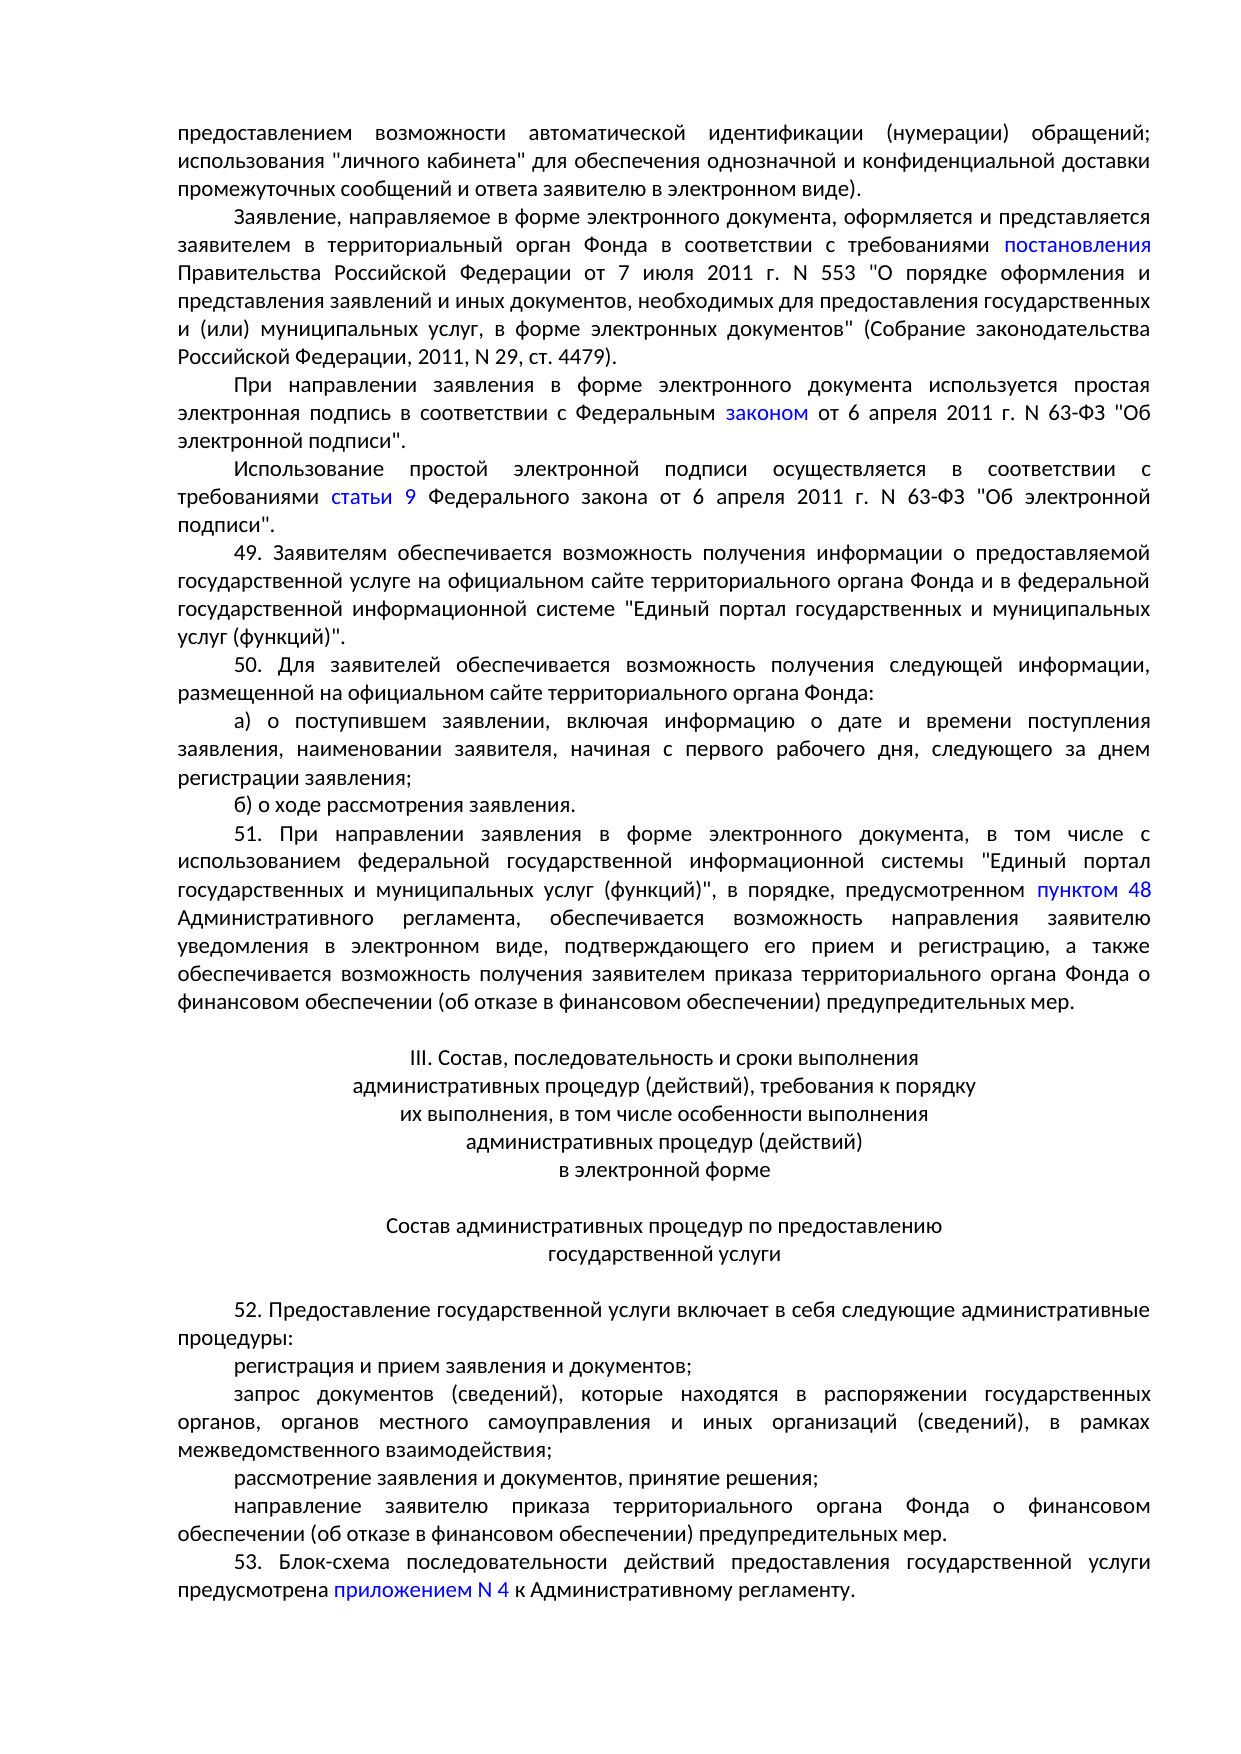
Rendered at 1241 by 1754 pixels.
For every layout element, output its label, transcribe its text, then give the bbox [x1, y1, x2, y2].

text 51. При направлении заявления в форме электронного документа, в том числе с использованием федеральной государственной информационной системы "Единый портал государственных и муниципальных услуг (функций)", в порядке, предусмотренном пунктом 48 Административного регламента, обеспечивается возможность направления заявителю уведомления в электронном виде, подтверждающего его прием и регистрацию, а также обеспечивается возможность получения заявителем приказа территориального органа Фонда о финансовом обеспечении (об отказе в финансовом обеспечении) предупредительных мер. [177, 819, 1152, 1015]
text 53. Блок-схема последовательности действий предоставления государственной услуги предусмотрена приложением N 4 к Административному регламенту. [177, 1547, 1152, 1603]
text 49. Заявителям обеспечивается возможность получения информации о предоставляемой государственной услуге на официальном сайте территориального органа Фонда и в федеральной государственной информационной системе "Единый портал государственных и муниципальных услуг (функций)". [177, 538, 1152, 651]
text направление заявителю приказа территориального органа Фонда о финансовом обеспечении (об отказе в финансовом обеспечении) предупредительных мер. [177, 1491, 1152, 1547]
text 52. Предоставление государственной услуги включает в себя следующие административные процедуры: [177, 1295, 1152, 1351]
text их выполнения, в том числе особенности выполнения [177, 1099, 1152, 1127]
text Заявление, направляемое в форме электронного документа, оформляется и представляется заявителем в территориальный орган Фонда в соответствии с требованиями постановления Правительства Российской Федерации от 7 июля 2011 г. N 553 "О порядке оформления и представления заявлений и иных документов, необходимых для предоставления государственных и (или) муниципальных услуг, в форме электронных документов" (Собрание законодательства Российской Федерации, 2011, N 29, ст. 4479). [177, 202, 1152, 370]
text административных процедур (действий) [177, 1127, 1152, 1155]
text административных процедур (действий), требования к порядку [177, 1071, 1152, 1099]
text государственной услуги [177, 1239, 1152, 1267]
text регистрация и прием заявления и документов; [177, 1351, 1152, 1379]
text в электронной форме [177, 1155, 1152, 1183]
text запрос документов (сведений), которые находятся в распоряжении государственных органов, органов местного самоуправления и иных организаций (сведений), в рамках межведомственного взаимодействия; [177, 1379, 1152, 1463]
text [177, 118, 1152, 202]
text б) о ходе рассмотрения заявления. [177, 791, 1152, 819]
text а) о поступившем заявлении, включая информацию о дате и времени поступления заявления, наименовании заявителя, начиная с первого рабочего дня, следующего за днем регистрации заявления; [177, 707, 1152, 791]
text Использование простой электронной подписи осуществляется в соответствии с требованиями статьи 9 Федерального закона от 6 апреля 2011 г. N 63-ФЗ "Об электронной подписи". [177, 454, 1152, 538]
text 50. Для заявителей обеспечивается возможность получения следующей информации, размещенной на официальном сайте территориального органа Фонда: [177, 651, 1152, 707]
text III. Состав, последовательность и сроки выполнения [177, 1043, 1152, 1071]
text рассмотрение заявления и документов, принятие решения; [177, 1463, 1152, 1491]
text При направлении заявления в форме электронного документа используется простая электронная подпись в соответствии с Федеральным законом от 6 апреля 2011 г. N 63-ФЗ "Об электронной подписи". [177, 370, 1152, 454]
text Состав административных процедур по предоставлению [177, 1211, 1152, 1239]
